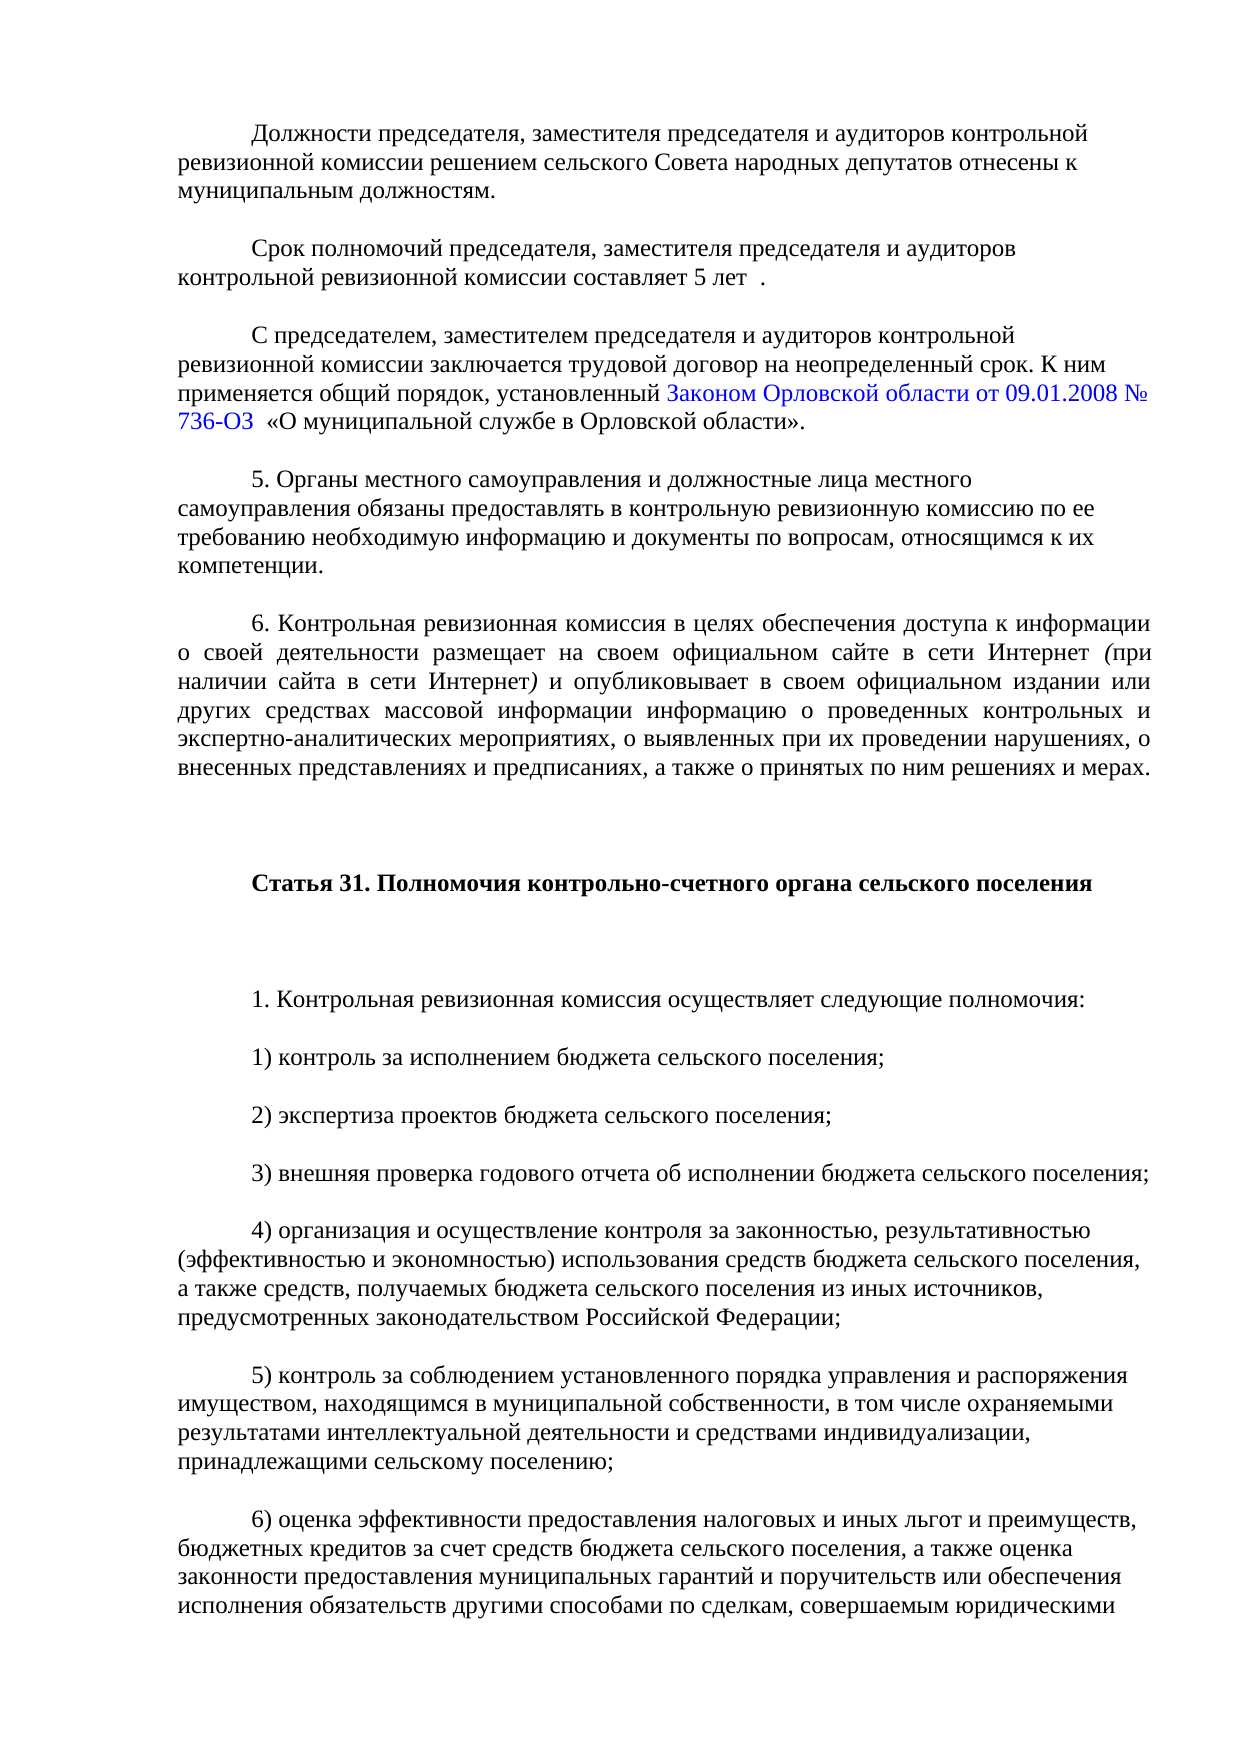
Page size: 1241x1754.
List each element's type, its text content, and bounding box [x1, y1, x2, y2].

text 6. Контрольная ревизионная комиссия в целях обеспечения доступа к информации о своей деятельности размещает на своем официальном сайте в сети Интернет (при наличии сайта в сети Интернет) и опубликовывает в своем официальном издании или других средствах массовой информации информацию о проведенных контрольных и экспертно-аналитических мероприятиях, о выявленных при их проведении нарушениях, о внесенных представлениях и предписаниях, а также о принятых по ним решениях и мерах. [177, 608, 1152, 781]
text 5) контроль за соблюдением установленного порядка управления и распоряжения имуществом, находящимся в муниципальной собственности, в том числе охраняемыми результатами интеллектуальной деятельности и средствами индивидуализации, принадлежащими сельскому поселению; [177, 1360, 1152, 1475]
text 1. Контрольная ревизионная комиссия осуществляет следующие полномочия: [177, 984, 1152, 1013]
text Статья 31. Полномочия контрольно-счетного органа сельского поселения [177, 868, 1152, 897]
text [177, 1504, 1152, 1619]
text 4) организация и осуществление контроля за законностью, результативностью (эффективностью и экономностью) использования средств бюджета сельского поселения, а также средств, получаемых бюджета сельского поселения из иных источников, предусмотренных законодательством Российской Федерации; [177, 1216, 1152, 1331]
text 1) контроль за исполнением бюджета сельского поселения; [177, 1042, 1152, 1071]
text 2) экспертиза проектов бюджета сельского поселения; [177, 1100, 1152, 1128]
text Должности председателя, заместителя председателя и аудиторов контрольной ревизионной комиссии решением сельского Совета народных депутатов отнесены к муниципальным должностям. [177, 118, 1152, 204]
text 3) внешняя проверка годового отчета об исполнении бюджета сельского поселения; [177, 1158, 1152, 1186]
text 5. Органы местного самоуправления и должностные лица местного самоуправления обязаны предоставлять в контрольную ревизионную комиссию по ее требованию необходимую информацию и документы по вопросам, относящимся к их компетенции. [177, 464, 1152, 579]
text С председателем, заместителем председателя и аудиторов контрольной ревизионной комиссии заключается трудовой договор на неопределенный срок. К ним применяется общий порядок, установленный Законом Орловской области от 09.01.2008 № 736-ОЗ «О муниципальной службе в Орловской области». [177, 320, 1152, 435]
text Срок полномочий председателя, заместителя председателя и аудиторов контрольной ревизионной комиссии составляет 5 лет . [177, 233, 1152, 291]
